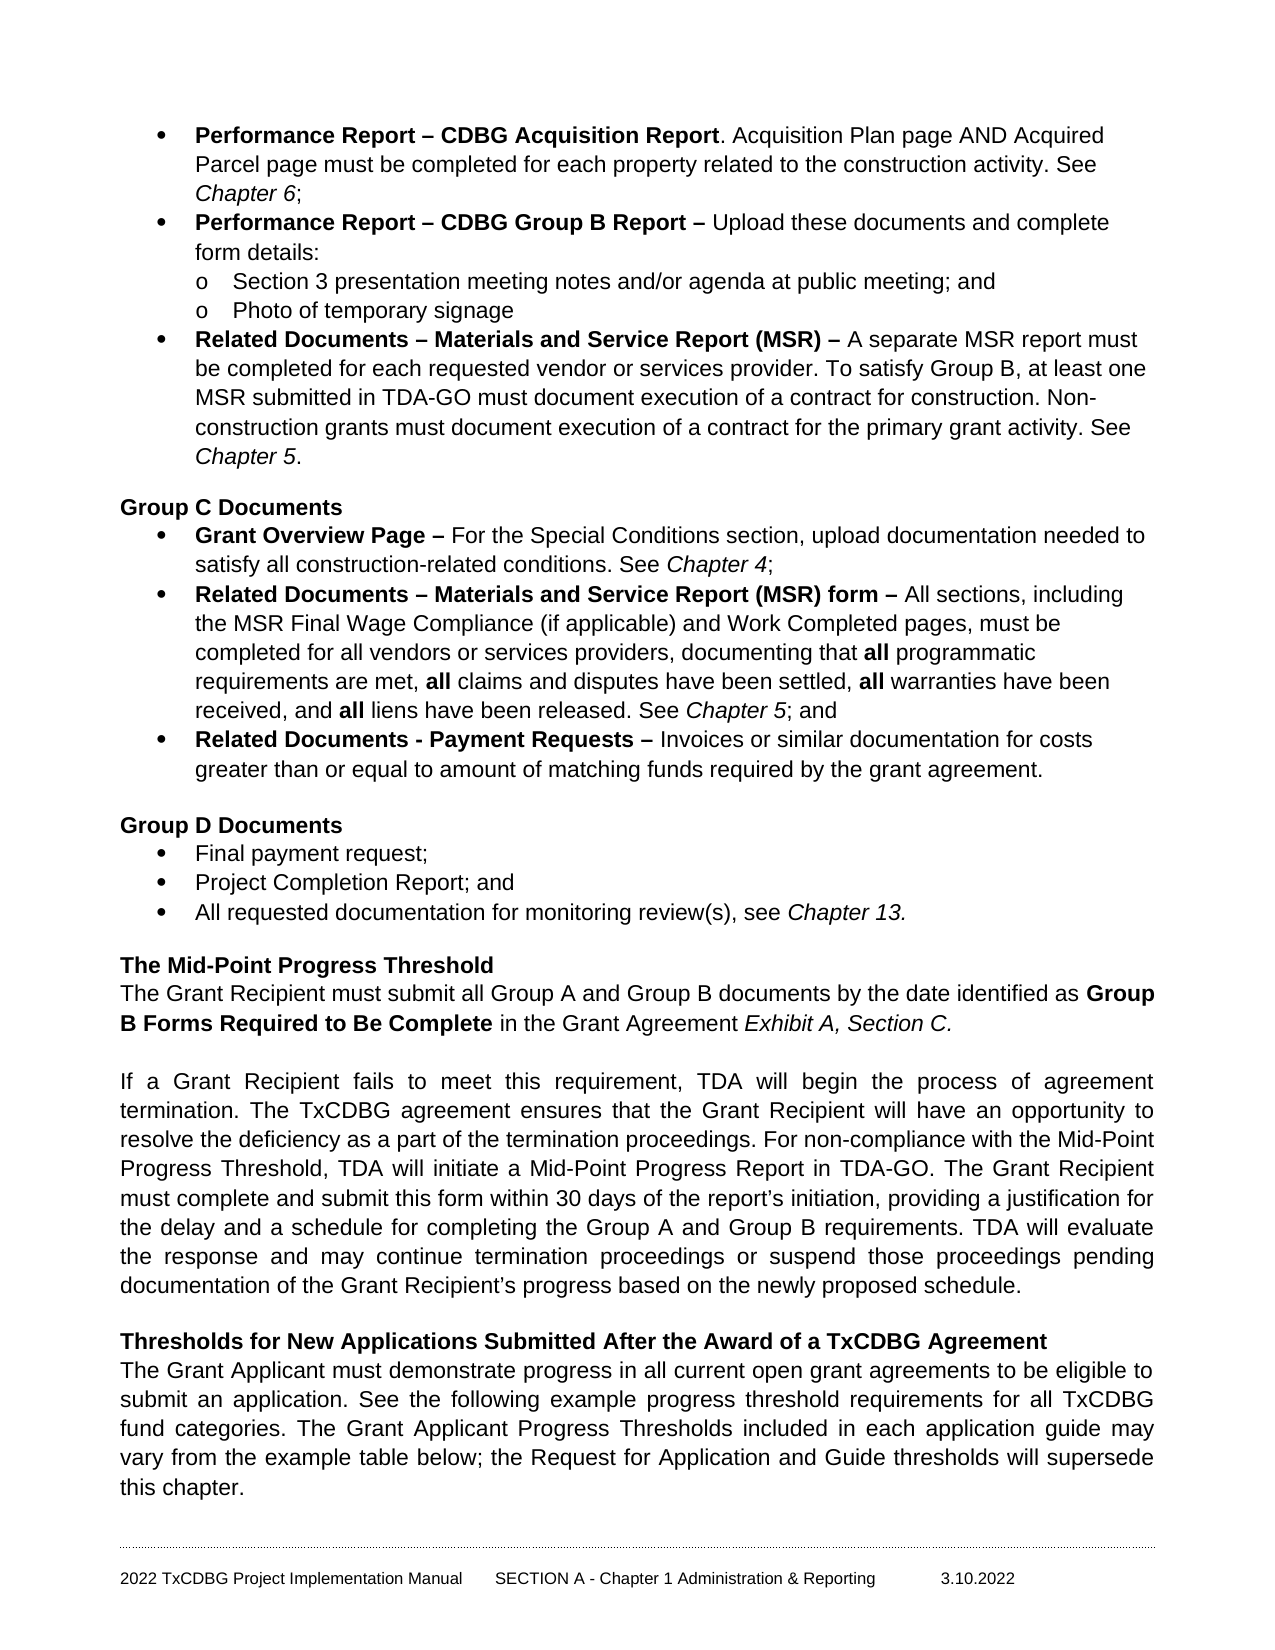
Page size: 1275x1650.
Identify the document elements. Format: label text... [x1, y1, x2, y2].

text Thresholds for New Applications Submitted After the Award of a TxCDBG Agreement [120, 1326, 1155, 1355]
list Related Documents - Payment Requests – Invoices or similar documentation for costs greater than or equal to amount of matching funds required by the grant agreement. [157, 724, 1155, 783]
list All requested documentation for monitoring review(s), see Chapter 13. [157, 897, 1155, 926]
text Group D Documents [120, 812, 1155, 838]
list Photo of temporary signage [195, 295, 1155, 324]
text The Grant Applicant must demonstrate progress in all current open grant agreements to be eligible to submit an application. See the following example progress threshold requirements for all TxCDBG fund categories. The Grant Applicant Progress Thresholds included in each application guide may vary from the example table below; the Request for Application and Guide thresholds will supersede this chapter. [120, 1355, 1155, 1501]
text The Grant Recipient must submit all Group A and Group B documents by the date identified as Group B Forms Required to Be Complete in the Grant Agreement Exhibit A, Section C. [120, 978, 1155, 1037]
list Performance Report – CDBG Acquisition Report. Acquisition Plan page AND Acquired Parcel page must be completed for each property related to the construction activity. See Chapter 6; [157, 120, 1155, 207]
list Performance Report – CDBG Group B Report – Upload these documents and complete form details: [157, 207, 1155, 266]
list Grant Overview Page – For the Special Conditions section, upload documentation needed to satisfy all construction-related conditions. See Chapter 4; [157, 520, 1155, 579]
text The Mid-Point Progress Threshold [120, 952, 1155, 978]
list Related Documents – Materials and Service Report (MSR) form – All sections, including the MSR Final Wage Compliance (if applicable) and Work Completed pages, must be completed for all vendors or services providers, documenting that all programmatic requirements are met, all claims and disputes have been settled, all warranties have been received, and all liens have been released. See Chapter 5; and [157, 579, 1155, 724]
list Section 3 presentation meeting notes and/or agenda at public meeting; and [195, 266, 1155, 295]
list Final payment request; [157, 838, 1155, 867]
list Project Completion Report; and [157, 867, 1155, 897]
text If a Grant Recipient fails to meet this requirement, TDA will begin the process of agreement termination. The TxCDBG agreement ensures that the Grant Recipient will have an opportunity to resolve the deficiency as a part of the termination proceedings. For non-compliance with the Mid-Point Progress Threshold, TDA will initiate a Mid-Point Progress Report in TDA-GO. The Grant Recipient must complete and submit this form within 30 days of the report’s initiation, providing a justification for the delay and a schedule for completing the Group A and Group B requirements. TDA will evaluate the response and may continue termination proceedings or suspend those proceedings pending documentation of the Grant Recipient’s progress based on the newly proposed schedule. [120, 1066, 1155, 1299]
list Related Documents – Materials and Service Report (MSR) – A separate MSR report must be completed for each requested vendor or services provider. To satisfy Group B, at least one MSR submitted in TDA-GO must document execution of a contract for construction. Non-construction grants must document execution of a contract for the primary grant activity. See Chapter 5. [157, 324, 1155, 470]
text Group C Documents [120, 494, 1155, 520]
